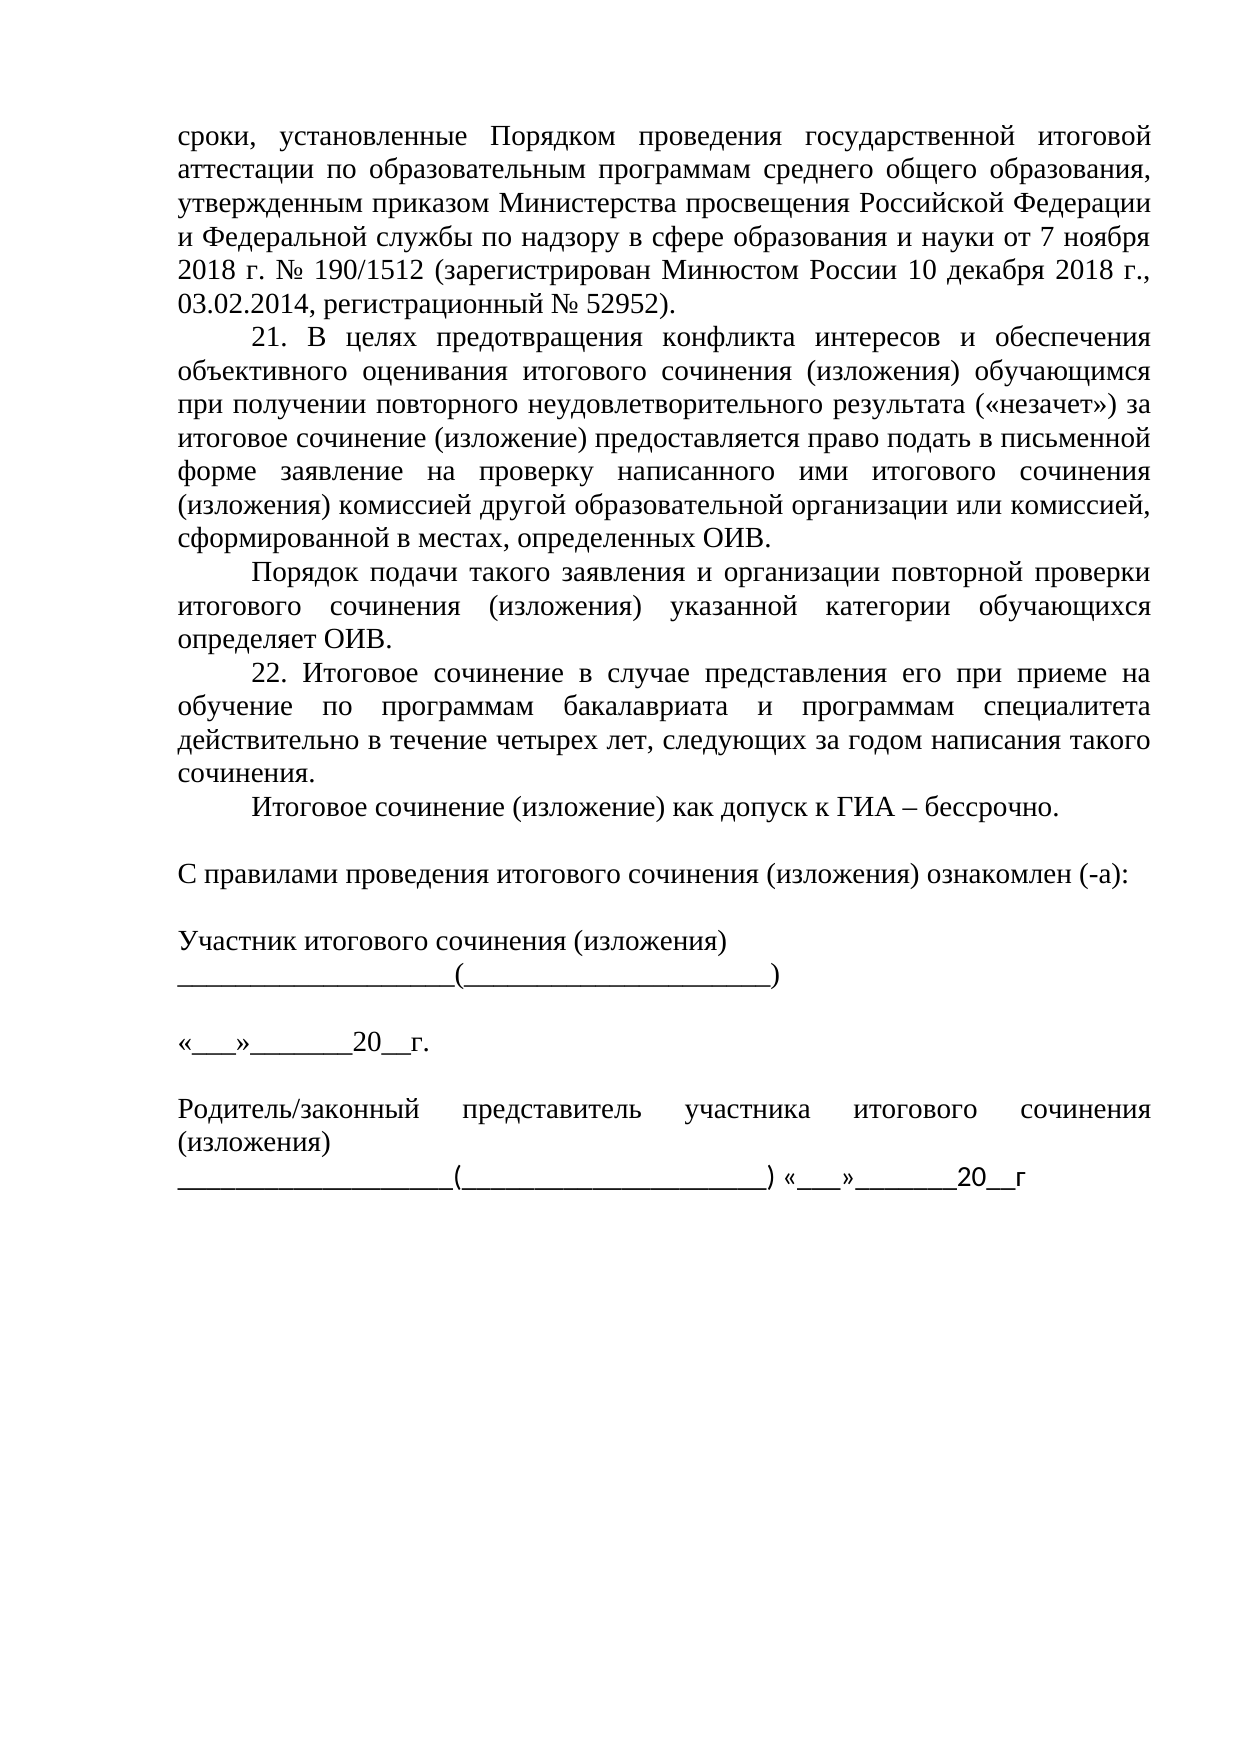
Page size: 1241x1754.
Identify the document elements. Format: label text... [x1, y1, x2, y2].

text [177, 118, 1152, 319]
text С правилами проведения итогового сочинения (изложения) ознакомлен (-а): [177, 856, 1152, 889]
text Порядок подачи такого заявления и организации повторной проверки итогового сочинения (изложения) указанной категории обучающихся определяет ОИВ. [177, 554, 1152, 655]
text Участник итогового сочинения (изложения) [177, 923, 1152, 957]
text «___»_______20__г. [177, 1024, 1152, 1057]
text ___________________(_____________________) [177, 957, 1152, 990]
text Итоговое сочинение (изложение) как допуск к ГИА – бессрочно. [177, 789, 1152, 822]
text ___________________(_____________________) «___»_______20__г [177, 1158, 1152, 1193]
text 21. В целях предотвращения конфликта интересов и обеспечения объективного оценивания итогового сочинения (изложения) обучающимся при получении повторного неудовлетворительного результата («незачет») за итоговое сочинение (изложение) предоставляется право подать в письменной форме заявление на проверку написанного ими итогового сочинения (изложения) комиссией другой образовательной организации или комиссией, сформированной в местах, определенных ОИВ. [177, 319, 1152, 554]
text 22. Итоговое сочинение в случае представления его при приеме на обучение по программам бакалавриата и программам специалитета действительно в течение четырех лет, следующих за годом написания такого сочинения. [177, 655, 1152, 789]
text Родитель/законный представитель участника итогового сочинения (изложения) [177, 1091, 1152, 1158]
